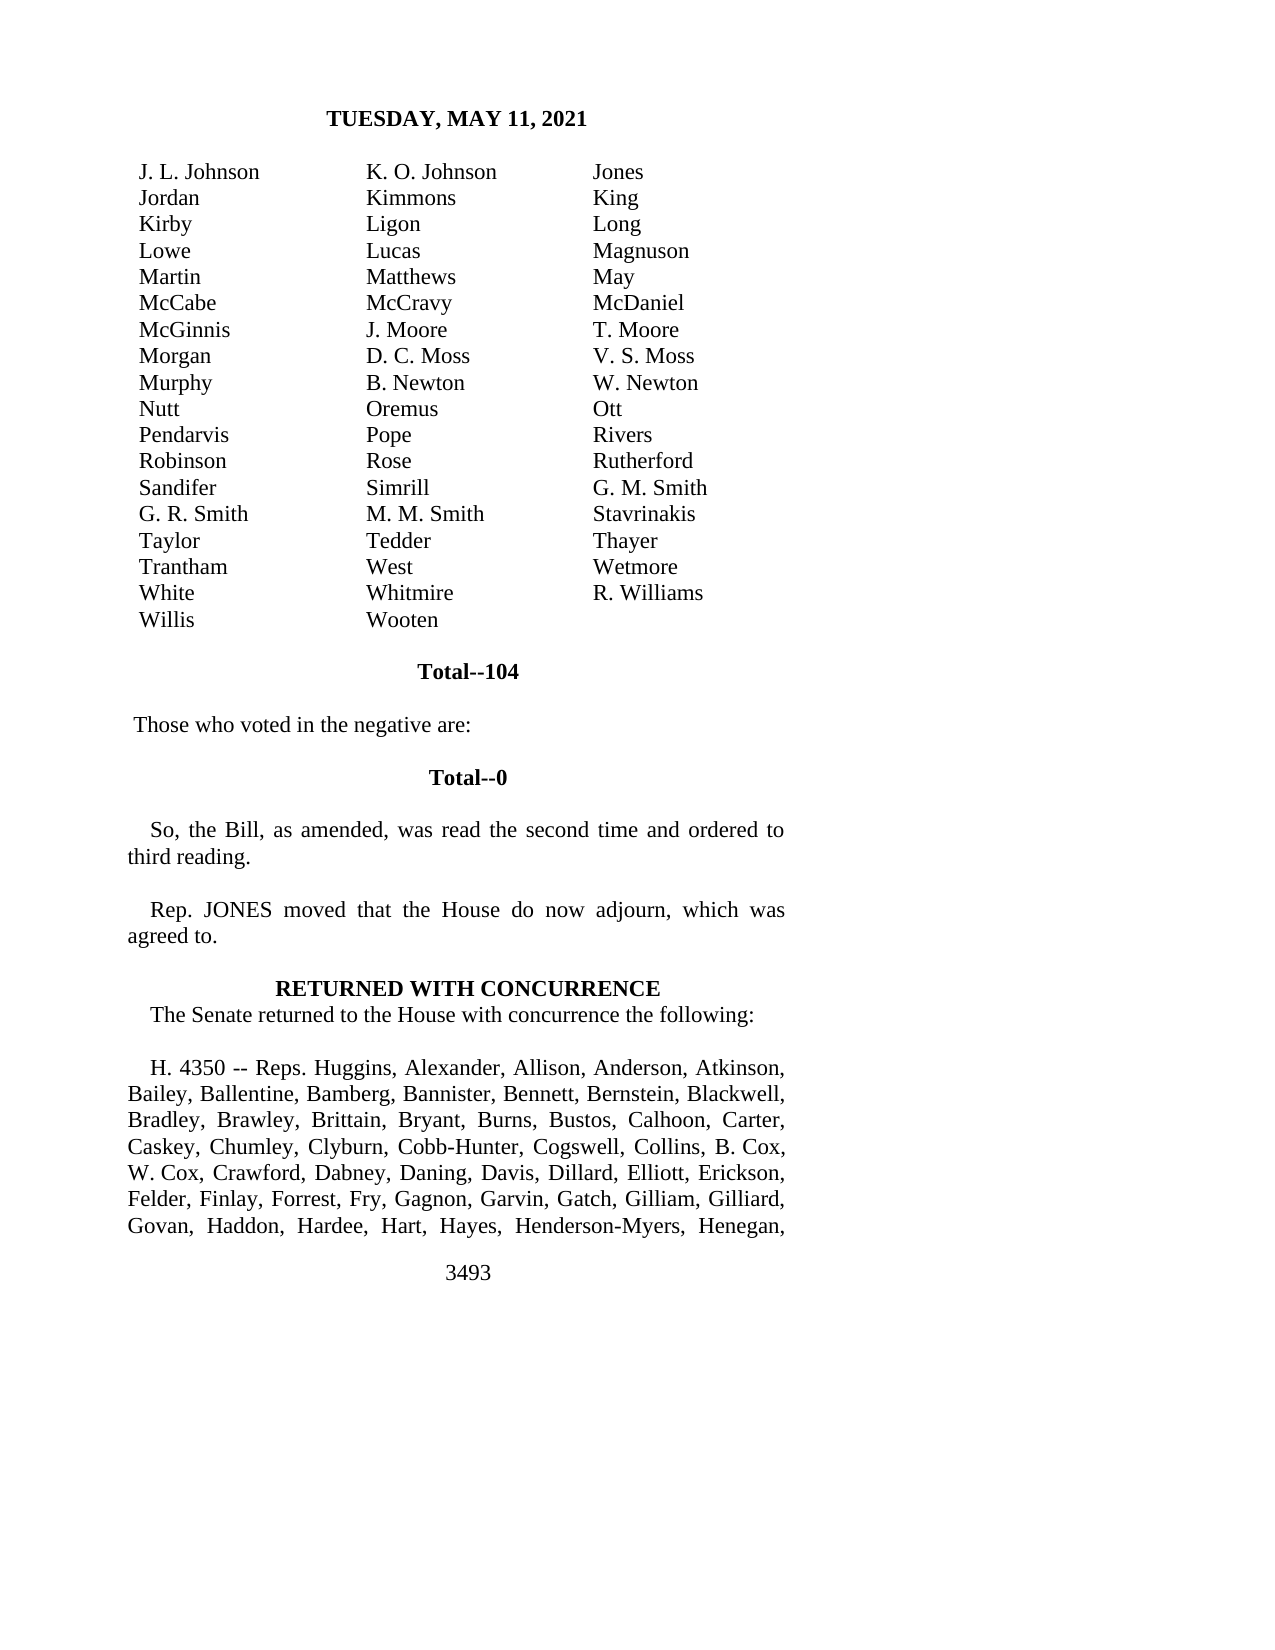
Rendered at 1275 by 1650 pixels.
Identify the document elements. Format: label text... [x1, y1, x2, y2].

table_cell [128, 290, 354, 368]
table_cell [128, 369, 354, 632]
text The Senate returned to the House with concurrence the following: [127, 1001, 786, 1027]
text So, the Bill, as amended, was read the second time and ordered to third reading. [127, 817, 786, 869]
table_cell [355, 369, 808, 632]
text Those who voted in the negative are: [127, 711, 786, 737]
text Total--104 [127, 658, 786, 685]
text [127, 1054, 786, 1238]
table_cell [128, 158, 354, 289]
text RETURNED WITH CONCURRENCE [127, 975, 786, 1001]
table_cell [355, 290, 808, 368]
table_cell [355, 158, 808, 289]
text Rep. JONES moved that the House do now adjourn, which was agreed to. [127, 896, 786, 948]
text Total--0 [127, 764, 786, 790]
